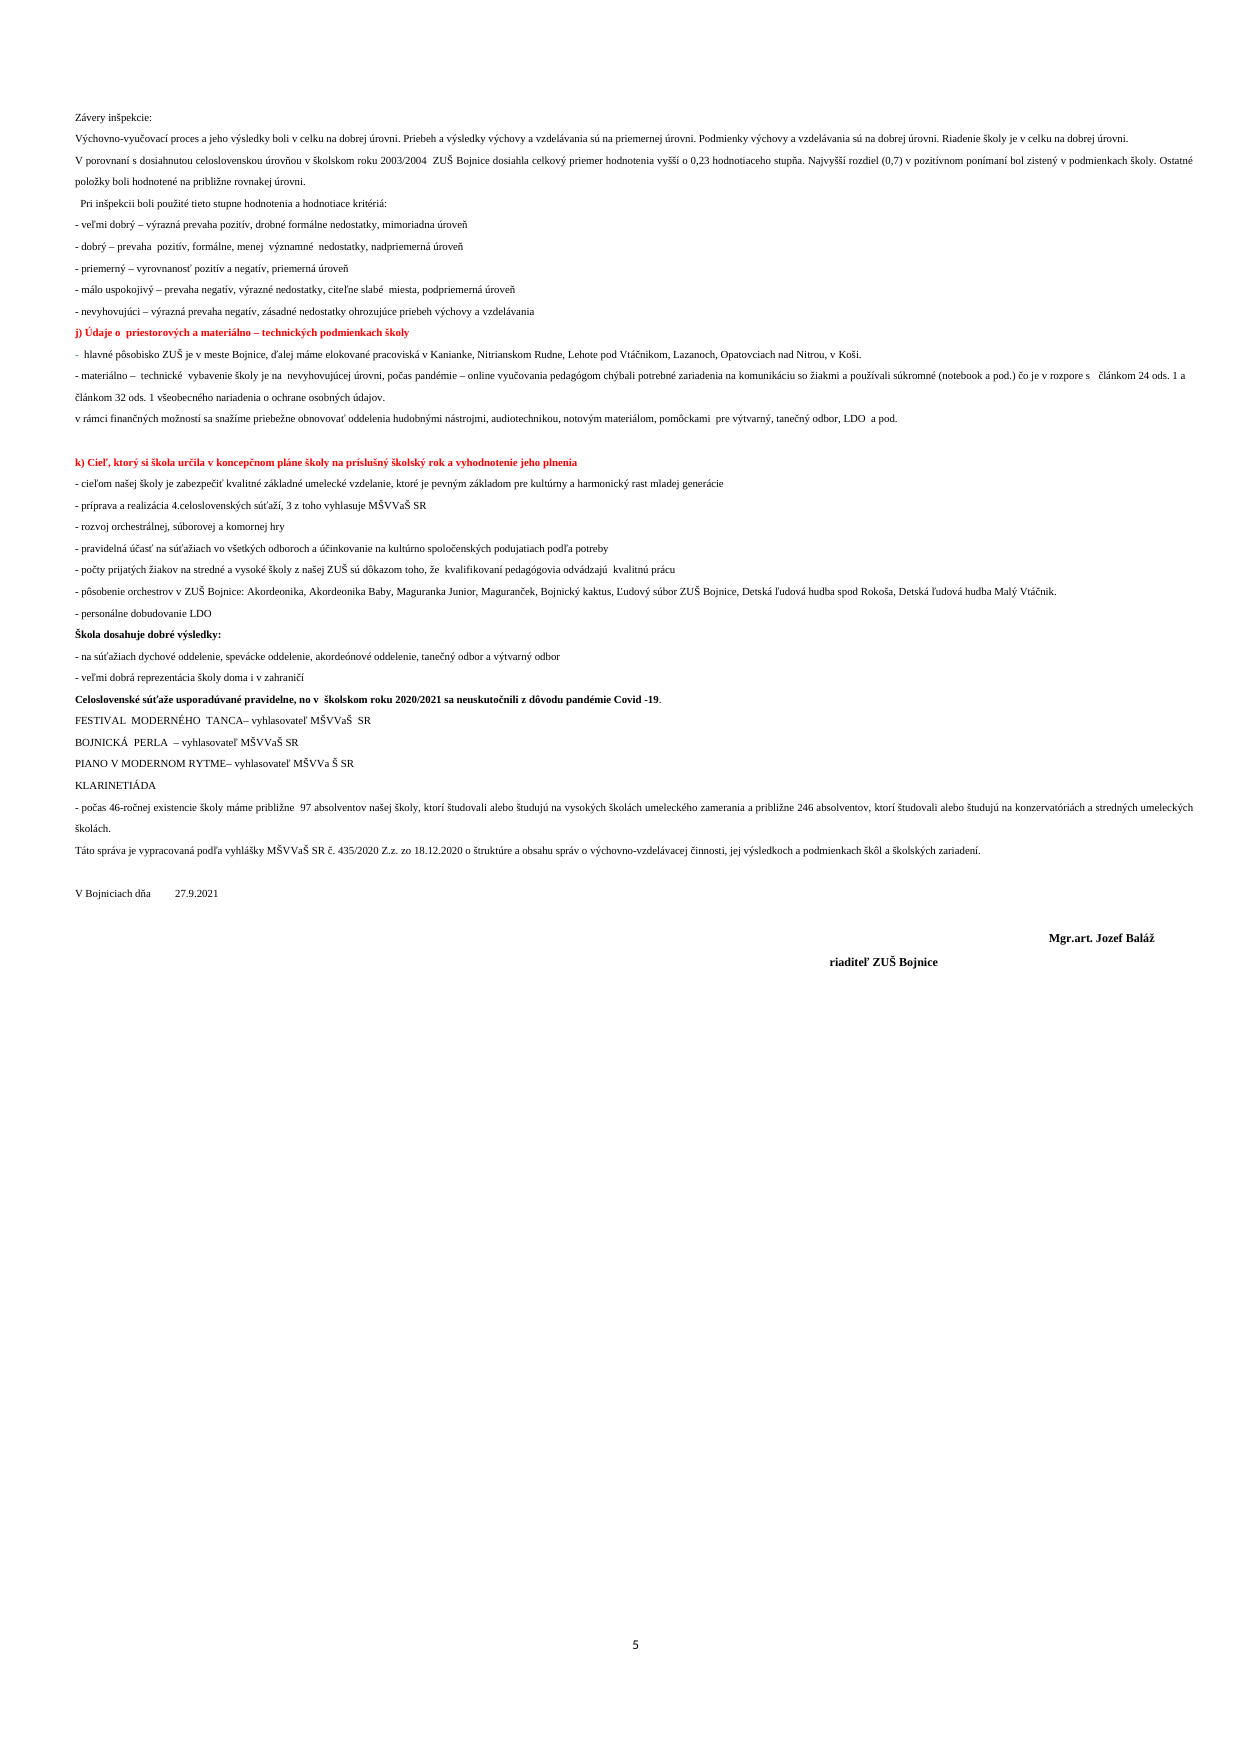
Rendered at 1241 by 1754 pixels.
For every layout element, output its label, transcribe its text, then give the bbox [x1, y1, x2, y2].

text FESTIVAL MODERNÉHO TANCA– vyhlasovateľ MŠVVaŠ SR [75, 706, 1196, 727]
text - počty prijatých žiakov na stredné a vysoké školy z našej ZUŠ sú dôkazom toho, že kvalifikovaní pedagógovia odvádzajú kvalitnú prácu [75, 555, 1196, 576]
text - málo uspokojivý – prevaha negatív, výrazné nedostatky, citeľne slabé miesta, podpriemerná úroveň [75, 274, 1196, 296]
text - príprava a realizácia 4.celoslovenských súťaží, 3 z toho vyhlasuje MŠVVaŠ SR [75, 490, 1196, 512]
text Škola dosahuje dobré výsledky: [75, 619, 1196, 641]
text v rámci finančných možností sa snažíme priebežne obnovovať oddelenia hudobnými nástrojmi, audiotechnikou, notovým materiálom, pomôckami pre výtvarný, tanečný odbor, LDO a pod. [75, 404, 1196, 425]
text - nevyhovujúci – výrazná prevaha negatív, zásadné nedostatky ohrozujúce priebeh výchovy a vzdelávania [75, 296, 1196, 317]
text riaditeľ ZUŠ Bojnice [75, 945, 1196, 969]
text - pravidelná účasť na súťažiach vo všetkých odboroch a účinkovanie na kultúrno spoločenských podujatiach podľa potreby [75, 533, 1196, 555]
text - materiálno – technické vybavenie školy je na nevyhovujúcej úrovni, počas pandémie – online vyučovania pedagógom chýbali potrebné zariadenia na komunikáciu so žiakmi a používali súkromné (notebook a pod.) čo je v rozpore s článkom 24 ods. 1 a článkom 32 ods. 1 všeobecného nariadenia o ochrane osobných údajov. [75, 361, 1196, 404]
text - personálne dobudovanie LDO [75, 598, 1196, 619]
text Mgr.art. Jozef Baláž [75, 921, 1196, 945]
text - priemerný – vyrovnanosť pozitív a negatív, priemerná úroveň [75, 253, 1196, 274]
text V Bojniciach dňa 27.9.2021 [75, 878, 1196, 900]
text j) Údaje o priestorových a materiálno – technických podmienkach školy [75, 317, 1196, 339]
text Závery inšpekcie: [75, 102, 1196, 123]
text PIANO V MODERNOM RYTME– vyhlasovateľ MŠVVa Š SR [75, 749, 1196, 770]
text - dobrý – prevaha pozitív, formálne, menej významné nedostatky, nadpriemerná úroveň [75, 231, 1196, 253]
text - veľmi dobrá reprezentácia školy doma i v zahraničí [75, 662, 1196, 684]
text BOJNICKÁ PERLA – vyhlasovateľ MŠVVaŠ SR [75, 727, 1196, 749]
text Pri inšpekcii boli použité tieto stupne hodnotenia a hodnotiace kritériá: [75, 188, 1196, 210]
text - hlavné pôsobisko ZUŠ je v meste Bojnice, ďalej máme elokované pracoviská v Kanianke, Nitrianskom Rudne, Lehote pod Vtáčnikom, Lazanoch, Opatovciach nad Nitrou, v Koši. [75, 339, 1196, 361]
text - cieľom našej školy je zabezpečiť kvalitné základné umelecké vzdelanie, ktoré je pevným základom pre kultúrny a harmonický rast mladej generácie [75, 468, 1196, 490]
text KLARINETIÁDA [75, 770, 1196, 792]
text - rozvoj orchestrálnej, súborovej a komornej hry [75, 512, 1196, 533]
text - počas 46-ročnej existencie školy máme približne 97 absolventov našej školy, ktorí študovali alebo študujú na vysokých školách umeleckého zamerania a približne 246 absolventov, ktorí študovali alebo študujú na konzervatóriách a stredných umeleckých školách. [75, 792, 1196, 835]
text k) Cieľ, ktorý si škola určila v koncepčnom pláne školy na príslušný školský rok a vyhodnotenie jeho plnenia [75, 447, 1196, 468]
text - veľmi dobrý – výrazná prevaha pozitív, drobné formálne nedostatky, mimoriadna úroveň [75, 210, 1196, 231]
text V porovnaní s dosiahnutou celoslovenskou úrovňou v školskom roku 2003/2004 ZUŠ Bojnice dosiahla celkový priemer hodnotenia vyšší o 0,23 hodnotiaceho stupňa. Najvyšší rozdiel (0,7) v pozitívnom ponímaní bol zistený v podmienkach školy. Ostatné položky boli hodnotené na približne rovnakej úrovni. [75, 145, 1196, 188]
text Táto správa je vypracovaná podľa vyhlášky MŠVVaŠ SR č. 435/2020 Z.z. zo 18.12.2020 o štruktúre a obsahu správ o výchovno-vzdelávacej činnosti, jej výsledkoch a podmienkach škôl a školských zariadení. [75, 835, 1196, 857]
text Výchovno-vyučovací proces a jeho výsledky boli v celku na dobrej úrovni. Priebeh a výsledky výchovy a vzdelávania sú na priemernej úrovni. Podmienky výchovy a vzdelávania sú na dobrej úrovni. Riadenie školy je v celku na dobrej úrovni. [75, 123, 1196, 145]
text - na súťažiach dychové oddelenie, spevácke oddelenie, akordeónové oddelenie, tanečný odbor a výtvarný odbor [75, 641, 1196, 662]
text - pôsobenie orchestrov v ZUŠ Bojnice: Akordeonika, Akordeonika Baby, Maguranka Junior, Maguranček, Bojnický kaktus, Ľudový súbor ZUŠ Bojnice, Detská ľudová hudba spod Rokoša, Detská ľudová hudba Malý Vtáčnik. [75, 576, 1196, 598]
text Celoslovenské súťaže usporadúvané pravidelne, no v školskom roku 2020/2021 sa neuskutočnili z dôvodu pandémie Covid -19. [75, 684, 1196, 706]
